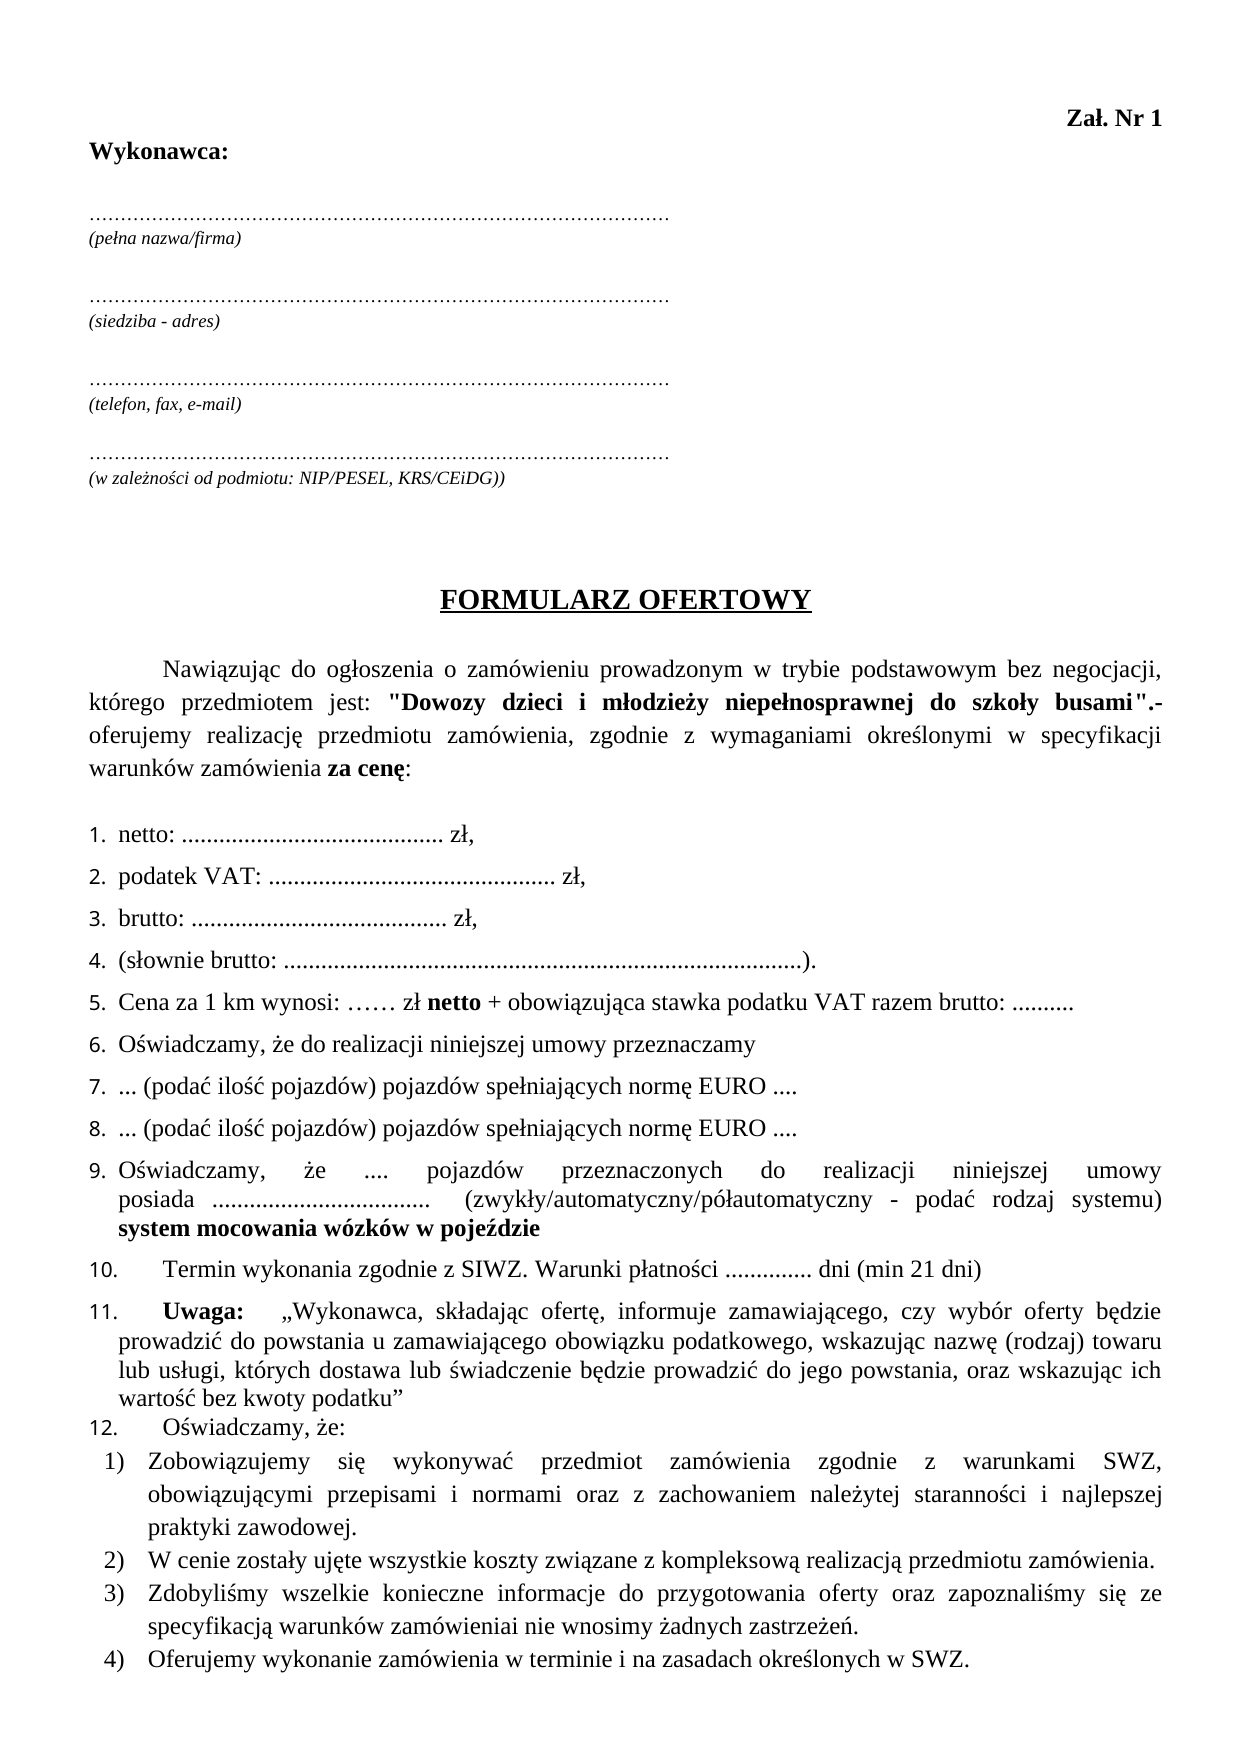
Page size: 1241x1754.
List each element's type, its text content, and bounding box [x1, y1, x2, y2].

list Uwaga: „Wykonawca, składając ofertę, informuje zamawiającego, czy wybór oferty będzie prowadzić do powstania u zamawiającego obowiązku podatkowego, wskazując nazwę (rodzaj) towaru lub usługi, których dostawa lub świadczenie będzie prowadzić do jego powstania, oraz wskazując ich wartość bez kwoty podatku” [89, 1296, 1163, 1412]
list Termin wykonania zgodnie z SIWZ. Warunki płatności .............. dni (min 21 dni) [89, 1254, 1163, 1284]
text Nawiązując do ogłoszenia o zamówieniu prowadzonym w trybie podstawowym bez negocjacji, którego przedmiotem jest: "Dowozy dzieci i młodzieży niepełnosprawnej do szkoły busami".- oferujemy realizację przedmiotu zamówienia, zgodnie z wymaganiami określonymi w specyfikacji warunków zamówienia za cenę: [89, 654, 1163, 782]
list Oświadczamy, że .... pojazdów przeznaczonych do realizacji niniejszej umowy posiada ................................... (zwykły/automatyczny/półautomatyczny - podać rodzaj systemu) system mocowania wózków w pojeździe [89, 1155, 1163, 1242]
list brutto: ......................................... zł, [89, 903, 1163, 933]
text (w zależności od podmiotu: NIP/PESEL, KRS/CEiDG)) [89, 467, 1162, 488]
text ………………………………………………………………………………… [89, 202, 1162, 224]
list (słownie brutto: ...................................................................................). [89, 945, 1163, 974]
text ………………………………………………………………………………… [89, 368, 1162, 389]
list podatek VAT: .............................................. zł, [89, 861, 1163, 891]
text Zał. Nr 1 [89, 103, 1163, 132]
text (telefon, fax, e-mail) [89, 392, 1162, 414]
list W cenie zostały ujęte wszystkie koszty związane z kompleksową realizacją przedmiotu zamówienia. [103, 1545, 1163, 1574]
list netto: .......................................... zł, [89, 819, 1163, 849]
text ………………………………………………………………………………… [89, 285, 1162, 307]
list Cena za 1 km wynosi: …… zł netto + obowiązująca stawka podatku VAT razem brutto: .......... [89, 987, 1163, 1017]
list Oferujemy wykonanie zamówienia w terminie i na zasadach określonych w SWZ. [103, 1644, 1163, 1673]
list Oświadczamy, że do realizacji niniejszej umowy przeznaczamy [89, 1029, 1163, 1058]
text ………………………………………………………………………………… [89, 442, 1162, 464]
list Oświadczamy, że: [89, 1412, 1163, 1442]
text Wykonawca: [89, 136, 1163, 165]
text (siedziba - adres) [89, 310, 1162, 331]
text (pełna nazwa/firma) [89, 227, 1162, 249]
list Zobowiązujemy się wykonywać przedmiot zamówienia zgodnie z warunkami SWZ, obowiązującymi przepisami i normami oraz z zachowaniem należytej staranności i najlepszej praktyki zawodowej. [103, 1446, 1163, 1541]
text FORMULARZ OFERTOWY [89, 582, 1163, 616]
list Zdobyliśmy wszelkie konieczne informacje do przygotowania oferty oraz zapoznaliśmy się ze specyfikacją warunków zamówieniai nie wnosimy żadnych zastrzeżeń. [103, 1578, 1163, 1640]
list ... (podać ilość pojazdów) pojazdów spełniających normę EURO .... [89, 1071, 1163, 1101]
list ... (podać ilość pojazdów) pojazdów spełniających normę EURO .... [89, 1113, 1163, 1142]
